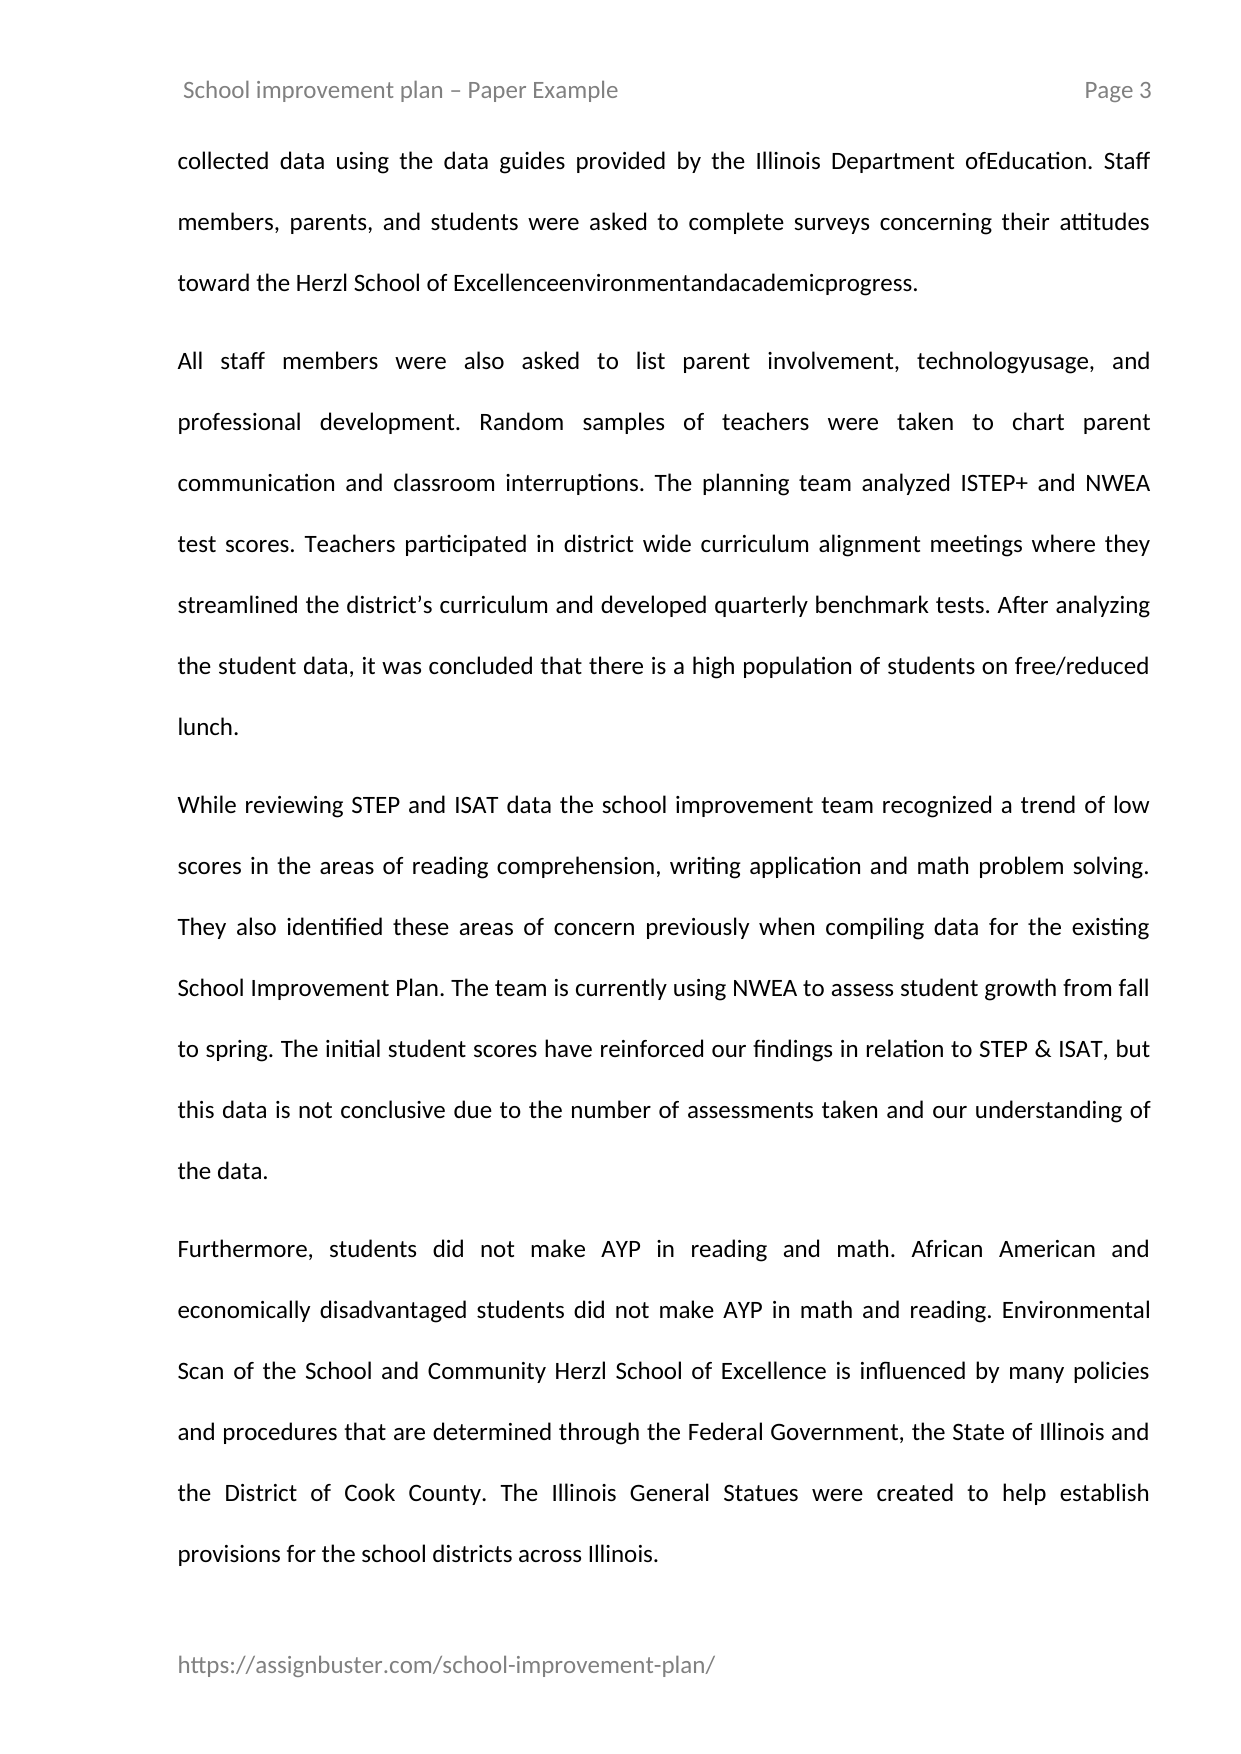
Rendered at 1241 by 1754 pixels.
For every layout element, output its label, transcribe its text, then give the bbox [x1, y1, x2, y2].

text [177, 145, 1152, 298]
text While reviewing STEP and ISAT data the school improvement team recognized a trend of low scores in the areas of reading comprehension, writing application and math problem solving. They also identified these areas of concern previously when compiling data for the existing School Improvement Plan. The team is currently using NWEA to assess student growth from fall to spring. The initial student scores have reinforced our findings in relation to STEP & ISAT, but this data is not conclusive due to the number of assessments taken and our understanding of the data. [177, 789, 1152, 1186]
text All staff members were also asked to list parent involvement, technologyusage, and professional development. Random samples of teachers were taken to chart parent communication and classroom interruptions. The planning team analyzed ISTEP+ and NWEA test scores. Teachers participated in district wide curriculum alignment meetings where they streamlined the district’s curriculum and developed quarterly benchmark tests. After analyzing the student data, it was concluded that there is a high population of students on free/reduced lunch. [177, 345, 1152, 742]
text Furthermore, students did not make AYP in reading and math. African American and economically disadvantaged students did not make AYP in math and reading. Environmental Scan of the School and Community Herzl School of Excellence is influenced by many policies and procedures that are determined through the Federal Government, the State of Illinois and the District of Cook County. The Illinois General Statues were created to help establish provisions for the school districts across Illinois. [177, 1233, 1152, 1568]
